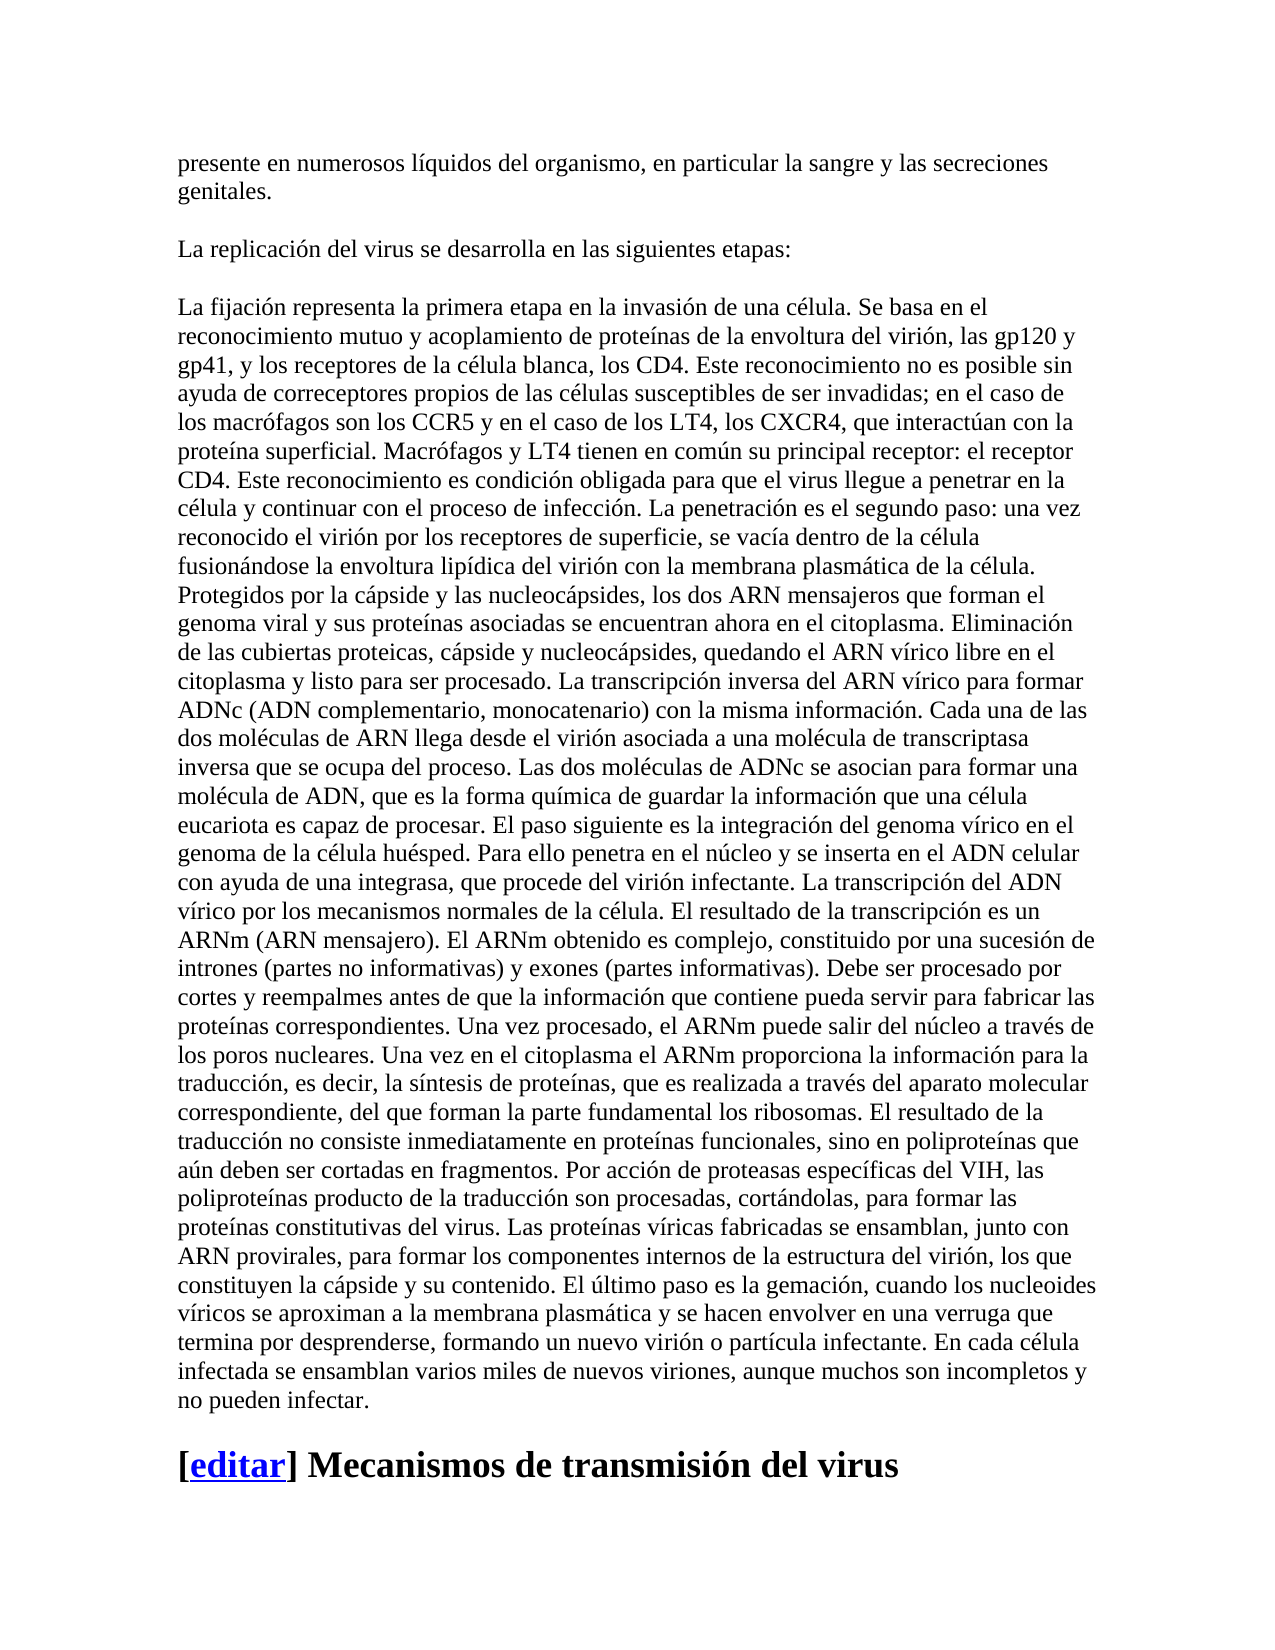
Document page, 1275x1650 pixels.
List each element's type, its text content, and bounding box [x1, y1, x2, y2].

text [177, 148, 1098, 205]
text La fijación representa la primera etapa en la invasión de una célula. Se basa en el reconocimiento mutuo y acoplamiento de proteínas de la envoltura del virión, las gp120 y gp41, y los receptores de la célula blanca, los CD4. Este reconocimiento no es posible sin ayuda de correceptores propios de las células susceptibles de ser invadidas; en el caso de los macrófagos son los CCR5 y en el caso de los LT4, los CXCR4, que interactúan con la proteína superficial. Macrófagos y LT4 tienen en común su principal receptor: el receptor CD4. Este reconocimiento es condición obligada para que el virus llegue a penetrar en la célula y continuar con el proceso de infección. La penetración es el segundo paso: una vez reconocido el virión por los receptores de superficie, se vacía dentro de la célula fusionándose la envoltura lipídica del virión con la membrana plasmática de la célula. Protegidos por la cápside y las nucleocápsides, los dos ARN mensajeros que forman el genoma viral y sus proteínas asociadas se encuentran ahora en el citoplasma. Eliminación de las cubiertas proteicas, cápside y nucleocápsides, quedando el ARN vírico libre en el citoplasma y listo para ser procesado. La transcripción inversa del ARN vírico para formar ADNc (ADN complementario, monocatenario) con la misma información. Cada una de las dos moléculas de ARN llega desde el virión asociada a una molécula de transcriptasa inversa que se ocupa del proceso. Las dos moléculas de ADNc se asocian para formar una molécula de ADN, que es la forma química de guardar la información que una célula eucariota es capaz de procesar. El paso siguiente es la integración del genoma vírico en el genoma de la célula huésped. Para ello penetra en el núcleo y se inserta en el ADN celular con ayuda de una integrasa, que procede del virión infectante. La transcripción del ADN vírico por los mecanismos normales de la célula. El resultado de la transcripción es un ARNm (ARN mensajero). El ARNm obtenido es complejo, constituido por una sucesión de intrones (partes no informativas) y exones (partes informativas). Debe ser procesado por cortes y reempalmes antes de que la información que contiene pueda servir para fabricar las proteínas correspondientes. Una vez procesado, el ARNm puede salir del núcleo a través de los poros nucleares. Una vez en el citoplasma el ARNm proporciona la información para la traducción, es decir, la síntesis de proteínas, que es realizada a través del aparato molecular correspondiente, del que forman la parte fundamental los ribosomas. El resultado de la traducción no consiste inmediatamente en proteínas funcionales, sino en poliproteínas que aún deben ser cortadas en fragmentos. Por acción de proteasas específicas del VIH, las poliproteínas producto de la traducción son procesadas, cortándolas, para formar las proteínas constitutivas del virus. Las proteínas víricas fabricadas se ensamblan, junto con ARN provirales, para formar los componentes internos de la estructura del virión, los que constituyen la cápside y su contenido. El último paso es la gemación, cuando los nucleoides víricos se aproximan a la membrana plasmática y se hacen envolver en una verruga que termina por desprenderse, formando un nuevo virión o partícula infectante. En cada célula infectada se ensamblan varios miles de nuevos viriones, aunque muchos son incompletos y no pueden infectar. [177, 292, 1098, 1413]
text [editar] Mecanismos de transmisión del virus [177, 1443, 1098, 1486]
text La replicación del virus se desarrolla en las siguientes etapas: [177, 234, 1098, 263]
